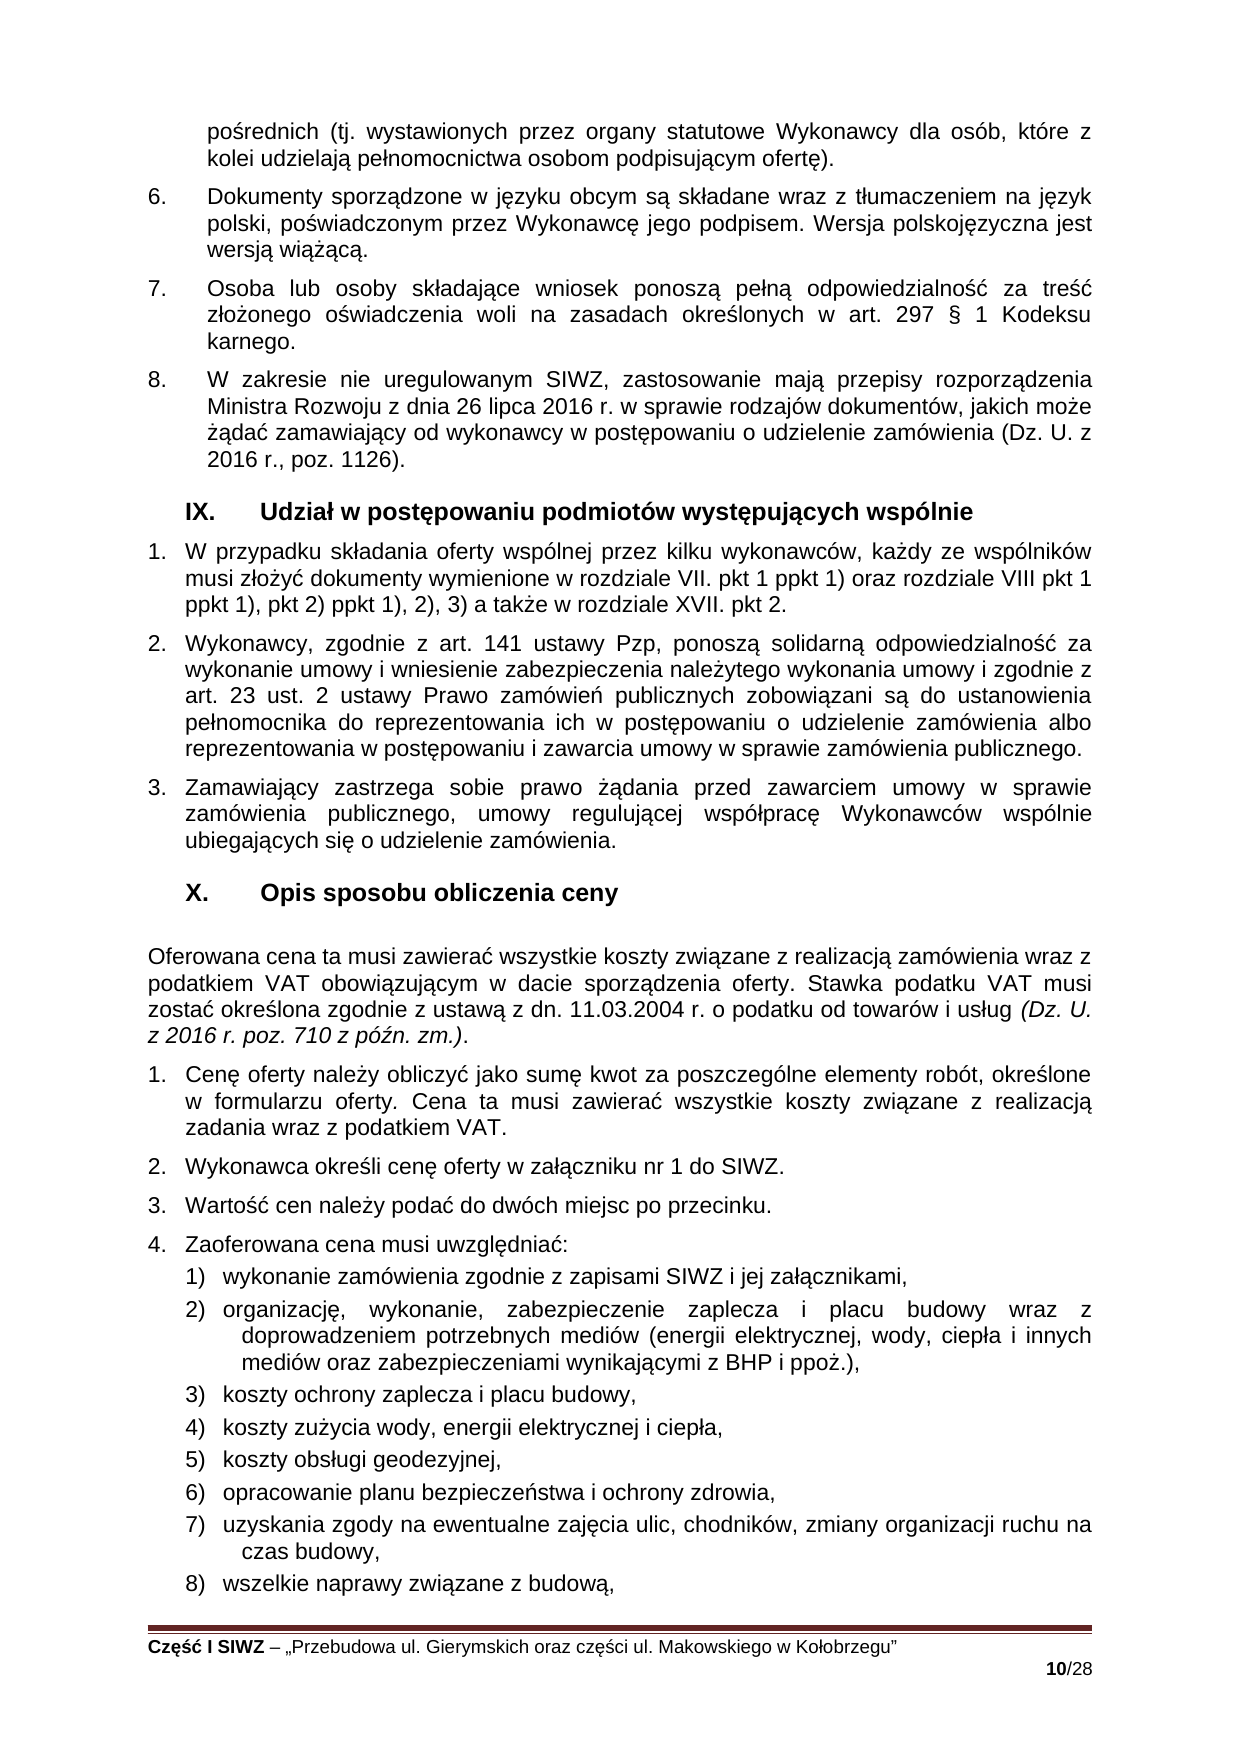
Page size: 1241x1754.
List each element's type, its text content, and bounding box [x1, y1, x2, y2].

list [148, 118, 1092, 171]
list Wartość cen należy podać do dwóch miejsc po przecinku. [148, 1192, 1092, 1218]
list wszelkie naprawy związane z budową, [185, 1570, 1092, 1597]
list Zaoferowana cena musi uwzględniać: [148, 1231, 1092, 1257]
subtitle Opis sposobu obliczenia ceny [185, 878, 1092, 907]
list Zamawiający zastrzega sobie prawo żądania przed zawarciem umowy w sprawie zamówienia publicznego, umowy regulującej współpracę Wykonawców wspólnie ubiegających się o udzielenie zamówienia. [148, 774, 1092, 853]
list W zakresie nie uregulowanym SIWZ, zastosowanie mają przepisy rozporządzenia Ministra Rozwoju z dnia 26 lipca 2016 r. w sprawie rodzajów dokumentów, jakich może żądać zamawiający od wykonawcy w postępowaniu o udzielenie zamówienia (Dz. U. z 2016 r., poz. 1126). [148, 366, 1092, 472]
list Wykonawcy, zgodnie z art. 141 ustawy Pzp, ponoszą solidarną odpowiedzialność za wykonanie umowy i wniesienie zabezpieczenia należytego wykonania umowy i zgodnie z art. 23 ust. 2 ustawy Prawo zamówień publicznych zobowiązani są do ustanowienia pełnomocnika do reprezentowania ich w postępowaniu o udzielenie zamówienia albo reprezentowania w postępowaniu i zawarcia umowy w sprawie zamówienia publicznego. [148, 630, 1092, 761]
subtitle Udział w postępowaniu podmiotów występujących wspólnie [185, 497, 1092, 526]
list wykonanie zamówienia zgodnie z zapisami SIWZ i jej załącznikami, [185, 1263, 1092, 1289]
list W przypadku składania oferty wspólnej przez kilku wykonawców, każdy ze wspólników musi złożyć dokumenty wymienione w rozdziale VII. pkt 1 ppkt 1) oraz rozdziale VIII pkt 1 ppkt 1), pkt 2) ppkt 1), 2), 3) a także w rozdziale XVII. pkt 2. [148, 538, 1092, 617]
list uzyskania zgody na ewentualne zajęcia ulic, chodników, zmiany organizacji ruchu na czas budowy, [185, 1511, 1092, 1564]
text Oferowana cena ta musi zawierać wszystkie koszty związane z realizacją zamówienia wraz z podatkiem VAT obowiązującym w dacie sporządzenia oferty. Stawka podatku VAT musi zostać określona zgodnie z ustawą z dn. 11.03.2004 r. o podatku od towarów i usług (Dz. U. z 2016 r. poz. 710 z późn. zm.). [148, 943, 1092, 1049]
list organizację, wykonanie, zabezpieczenie zaplecza i placu budowy wraz z doprowadzeniem potrzebnych mediów (energii elektrycznej, wody, ciepła i innych mediów oraz zabezpieczeniami wynikającymi z BHP i ppoż.), [185, 1296, 1092, 1375]
list Dokumenty sporządzone w języku obcym są składane wraz z tłumaczeniem na język polski, poświadczonym przez Wykonawcę jego podpisem. Wersja polskojęzyczna jest wersją wiążącą. [148, 183, 1092, 262]
list koszty obsługi geodezyjnej, [185, 1446, 1092, 1473]
list Wykonawca określi cenę oferty w załączniku nr 1 do SIWZ. [148, 1153, 1092, 1179]
list Cenę oferty należy obliczyć jako sumę kwot za poszczególne elementy robót, określone w formularzu oferty. Cena ta musi zawierać wszystkie koszty związane z realizacją zadania wraz z podatkiem VAT. [148, 1061, 1092, 1140]
list koszty zużycia wody, energii elektrycznej i ciepła, [185, 1414, 1092, 1440]
list Osoba lub osoby składające wniosek ponoszą pełną odpowiedzialność za treść złożonego oświadczenia woli na zasadach określonych w art. 297 § 1 Kodeksu karnego. [148, 275, 1092, 354]
list koszty ochrony zaplecza i placu budowy, [185, 1381, 1092, 1407]
list opracowanie planu bezpieczeństwa i ochrony zdrowia, [185, 1479, 1092, 1505]
